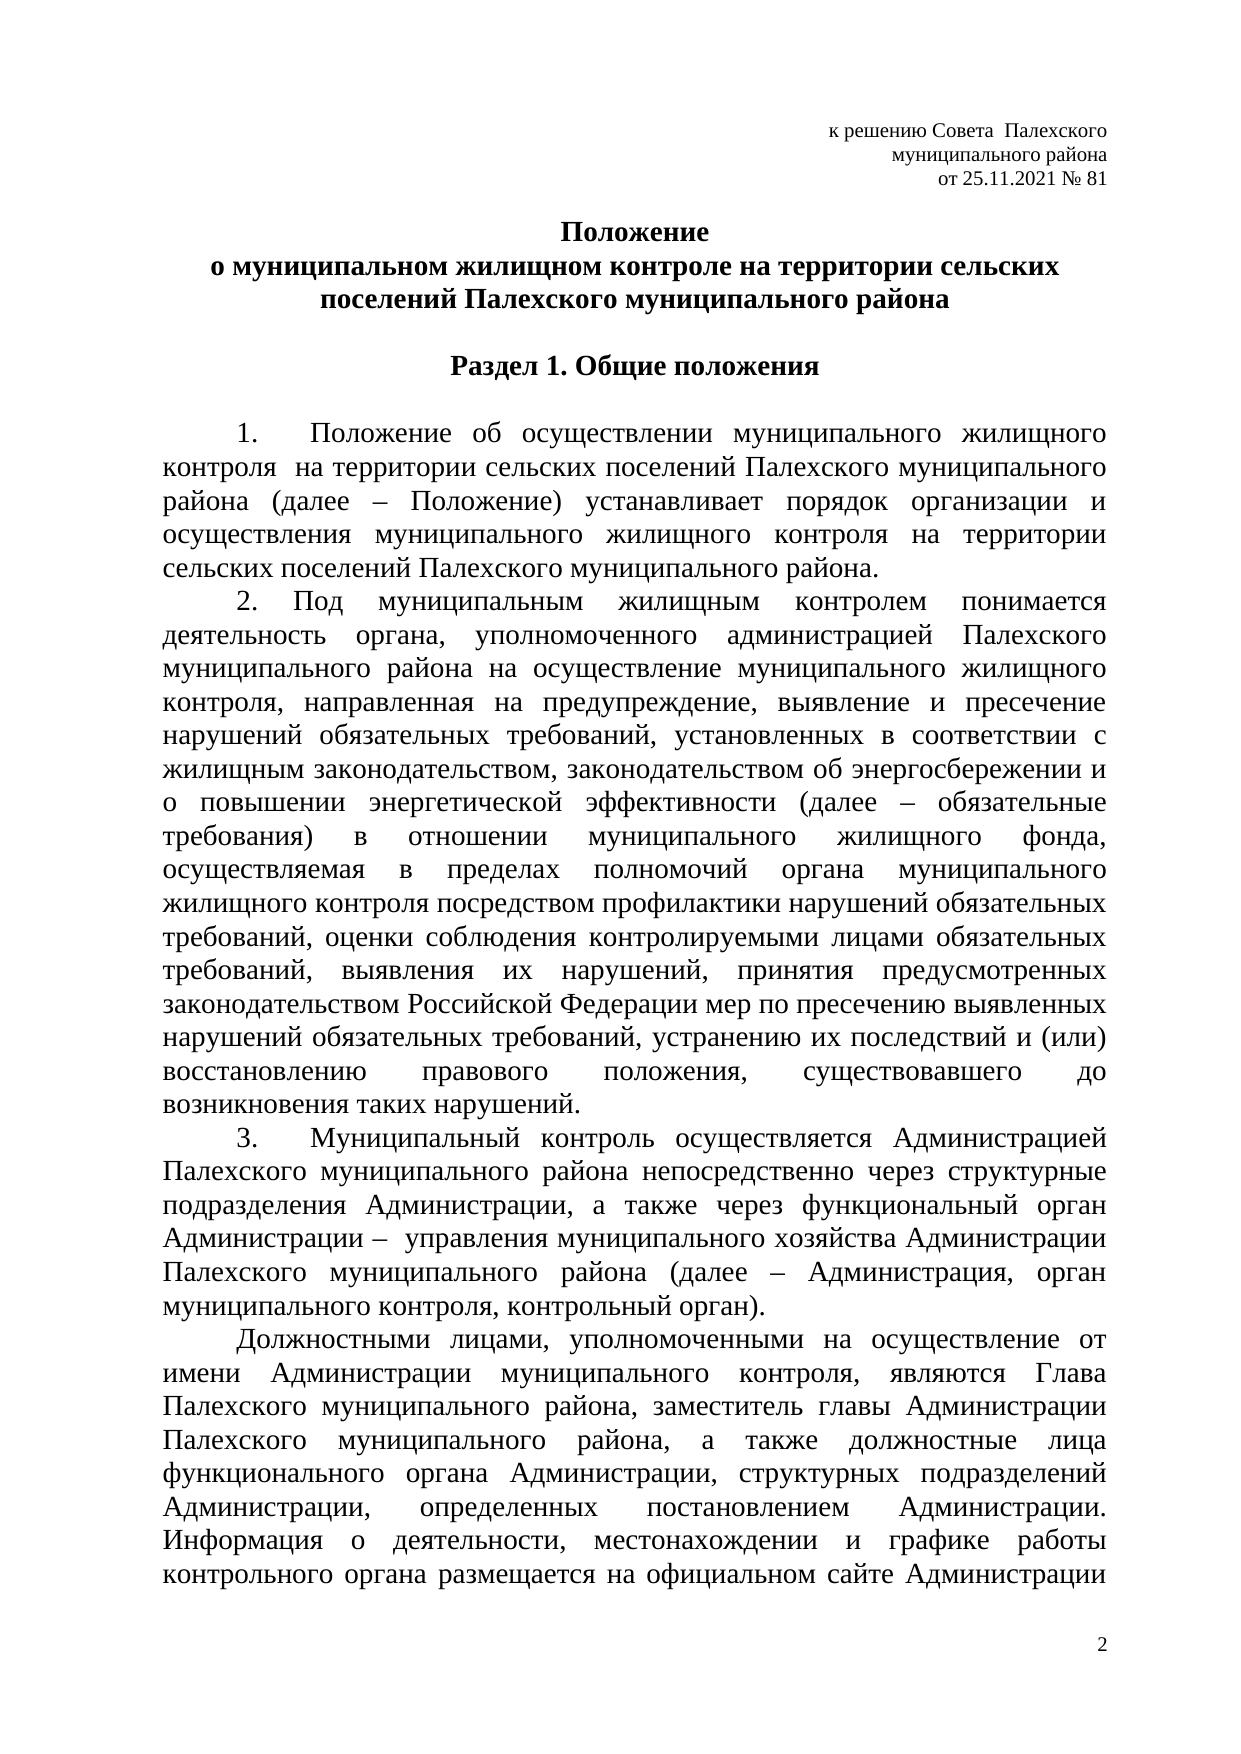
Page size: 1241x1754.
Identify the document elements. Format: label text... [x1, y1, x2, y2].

text от 25.11.2021 № 81 [162, 166, 1107, 190]
text Раздел 1. Общие положения [162, 348, 1107, 382]
text 3. Муниципальный контроль осуществляется Администрацией Палехского муниципального района непосредственно через структурные подразделения Администрации, а также через функциональный орган Администрации – управления муниципального хозяйства Администрации Палехского муниципального района (далее – Администрация, орган муниципального контроля, контрольный орган). [162, 1120, 1107, 1321]
list Положение об осуществлении муниципального жилищного контроля на территории сельских поселений Палехского муниципального района (далее – Положение) устанавливает порядок организации и осуществления муниципального жилищного контроля на территории сельских поселений Палехского муниципального района. [162, 416, 1107, 583]
text о муниципальном жилищном контроле на территории сельских поселений Палехского муниципального района [162, 248, 1107, 315]
text муниципального района [162, 142, 1107, 166]
text 2. Под муниципальным жилищным контролем понимается деятельность органа, уполномоченного администрацией Палехского муниципального района на осуществление муниципального жилищного контроля, направленная на предупреждение, выявление и пресечение нарушений обязательных требований, установленных в соответствии с жилищным законодательством, законодательством об энергосбережении и о повышении энергетической эффективности (далее – обязательные требования) в отношении муниципального жилищного фонда, осуществляемая в пределах полномочий органа муниципального жилищного контроля посредством профилактики нарушений обязательных требований, оценки соблюдения контролируемыми лицами обязательных требований, выявления их нарушений, принятия предусмотренных законодательством Российской Федерации мер по пресечению выявленных нарушений обязательных требований, устранению их последствий и (или) восстановлению правового положения, существовавшего до возникновения таких нарушений. [162, 583, 1107, 1120]
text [162, 1321, 1107, 1589]
text к решению Совета Палехского [162, 118, 1107, 142]
text Положение [162, 214, 1107, 248]
